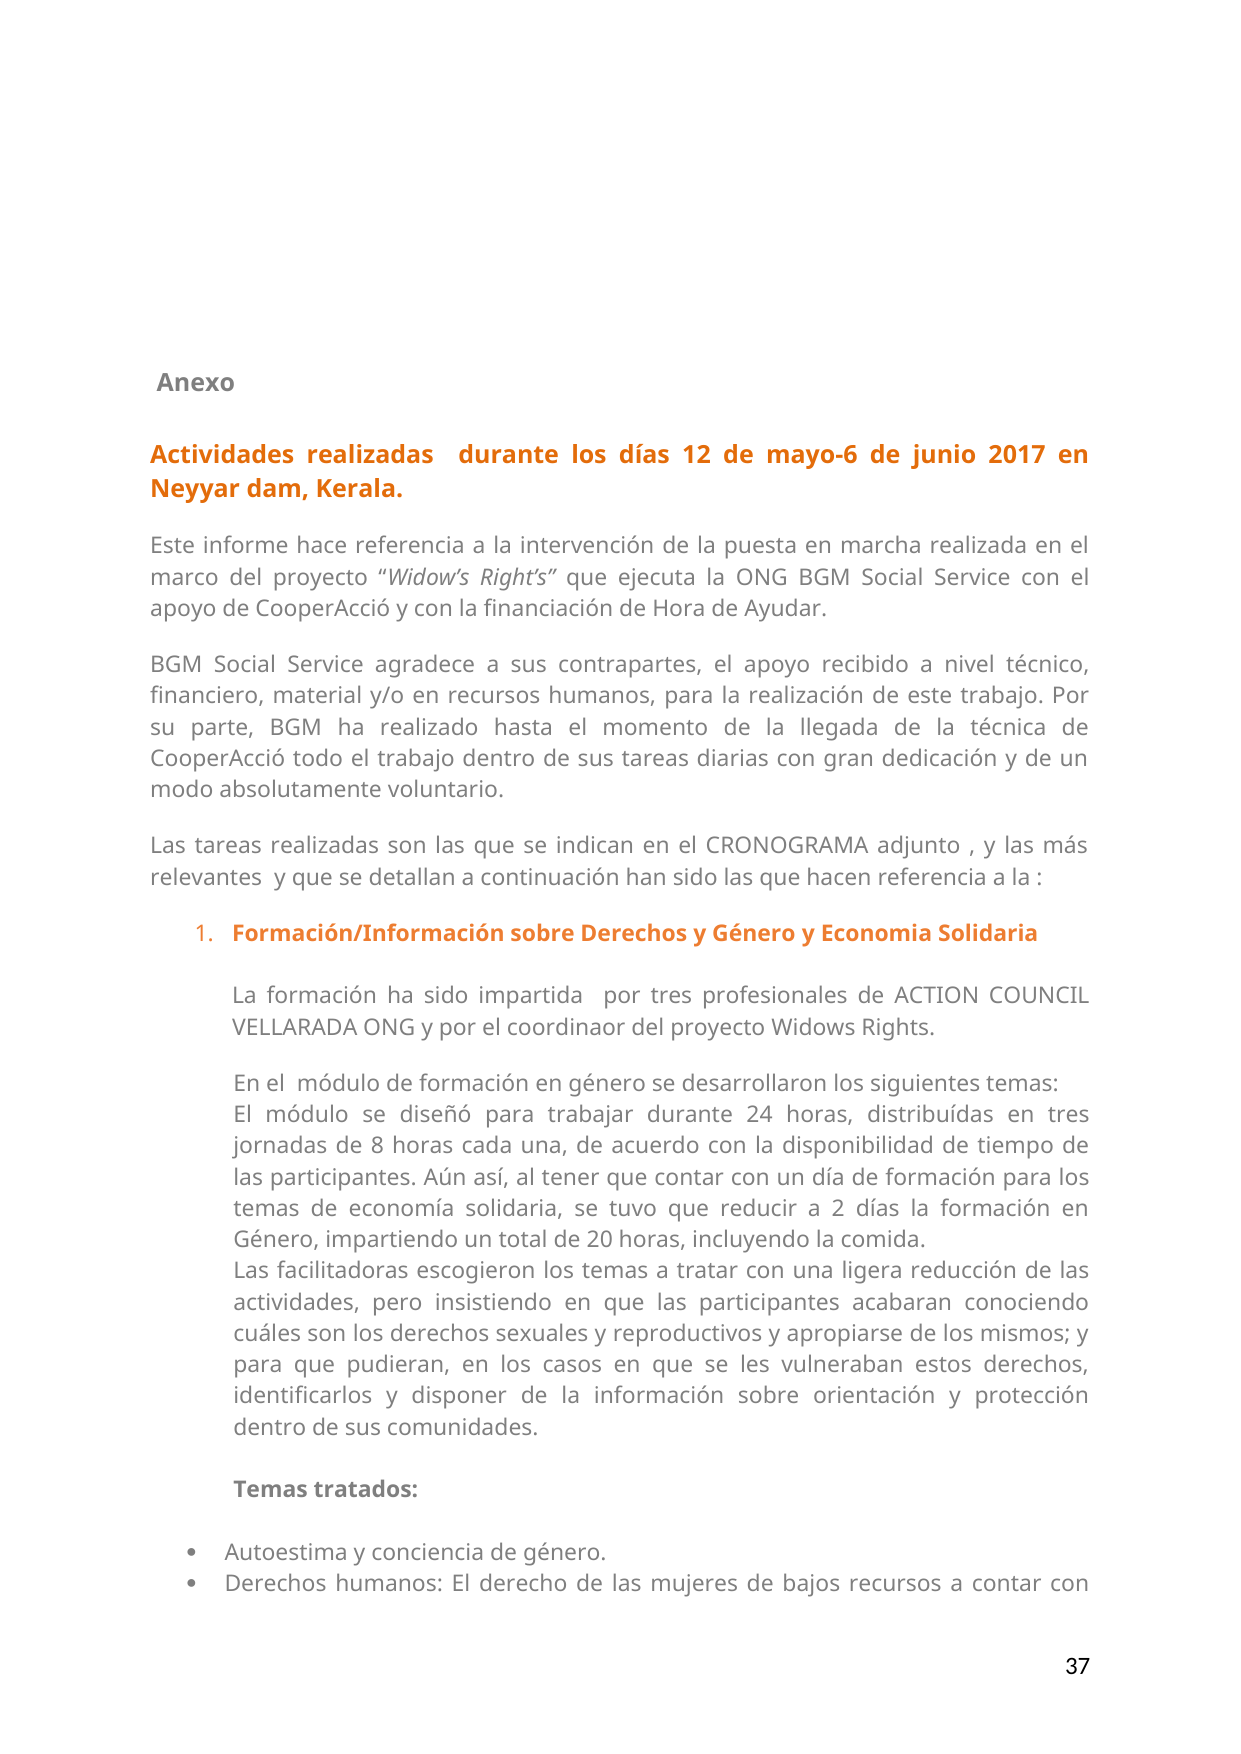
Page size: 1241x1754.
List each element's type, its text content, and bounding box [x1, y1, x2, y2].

text BGM Social Service agradece a sus contrapartes, el apoyo recibido a nivel técnico, financiero, material y/o en recursos humanos, para la realización de este trabajo. Por su parte, BGM ha realizado hasta el momento de la llegada de la técnica de CooperAcció todo el trabajo dentro de sus tareas diarias con gran dedicación y de un modo absolutamente voluntario. [150, 648, 1090, 804]
list Formación/Información sobre Derechos y Género y Economia Solidaria [194, 917, 1090, 948]
text El módulo se diseñó para trabajar durante 24 horas, distribuídas en tres jornadas de 8 horas cada una, de acuerdo con la disponibilidad de tiempo de las participantes. Aún así, al tener que contar con un día de formación para los temas de economía solidaria, se tuvo que reducir a 2 días la formación en Género, impartiendo un total de 20 horas, incluyendo la comida. [233, 1098, 1090, 1254]
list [187, 1567, 1090, 1598]
text Actividades realizadas durante los días 12 de mayo-6 de junio 2017 en Neyyar dam, Kerala. [150, 436, 1090, 504]
text Temas tratados: [233, 1473, 1090, 1504]
text Este informe hace referencia a la intervención de la puesta en marcha realizada en el marco del proyecto “Widow’s Right’s” que ejecuta la ONG BGM Social Service con el apoyo de CooperAcció y con la financiación de Hora de Ayudar. [150, 529, 1090, 623]
text Las tareas realizadas son las que se indican en el CRONOGRAMA adjunto , y las más relevantes y que se detallan a continuación han sido las que hacen referencia a la : [150, 829, 1090, 892]
text Anexo [150, 365, 1090, 399]
list Autoestima y conciencia de género. [187, 1536, 1090, 1567]
text Las facilitadoras escogieron los temas a tratar con una ligera reducción de las actividades, pero insistiendo en que las participantes acabaran conociendo cuáles son los derechos sexuales y reproductivos y apropiarse de los mismos; y para que pudieran, en los casos en que se les vulneraban estos derechos, identificarlos y disponer de la información sobre orientación y protección dentro de sus comunidades. [233, 1254, 1090, 1442]
list La formación ha sido impartida por tres profesionales de ACTION COUNCIL VELLARADA ONG y por el coordinaor del proyecto Widows Rights. [232, 979, 1090, 1042]
text En el módulo de formación en género se desarrollaron los siguientes temas: [233, 1067, 1090, 1098]
